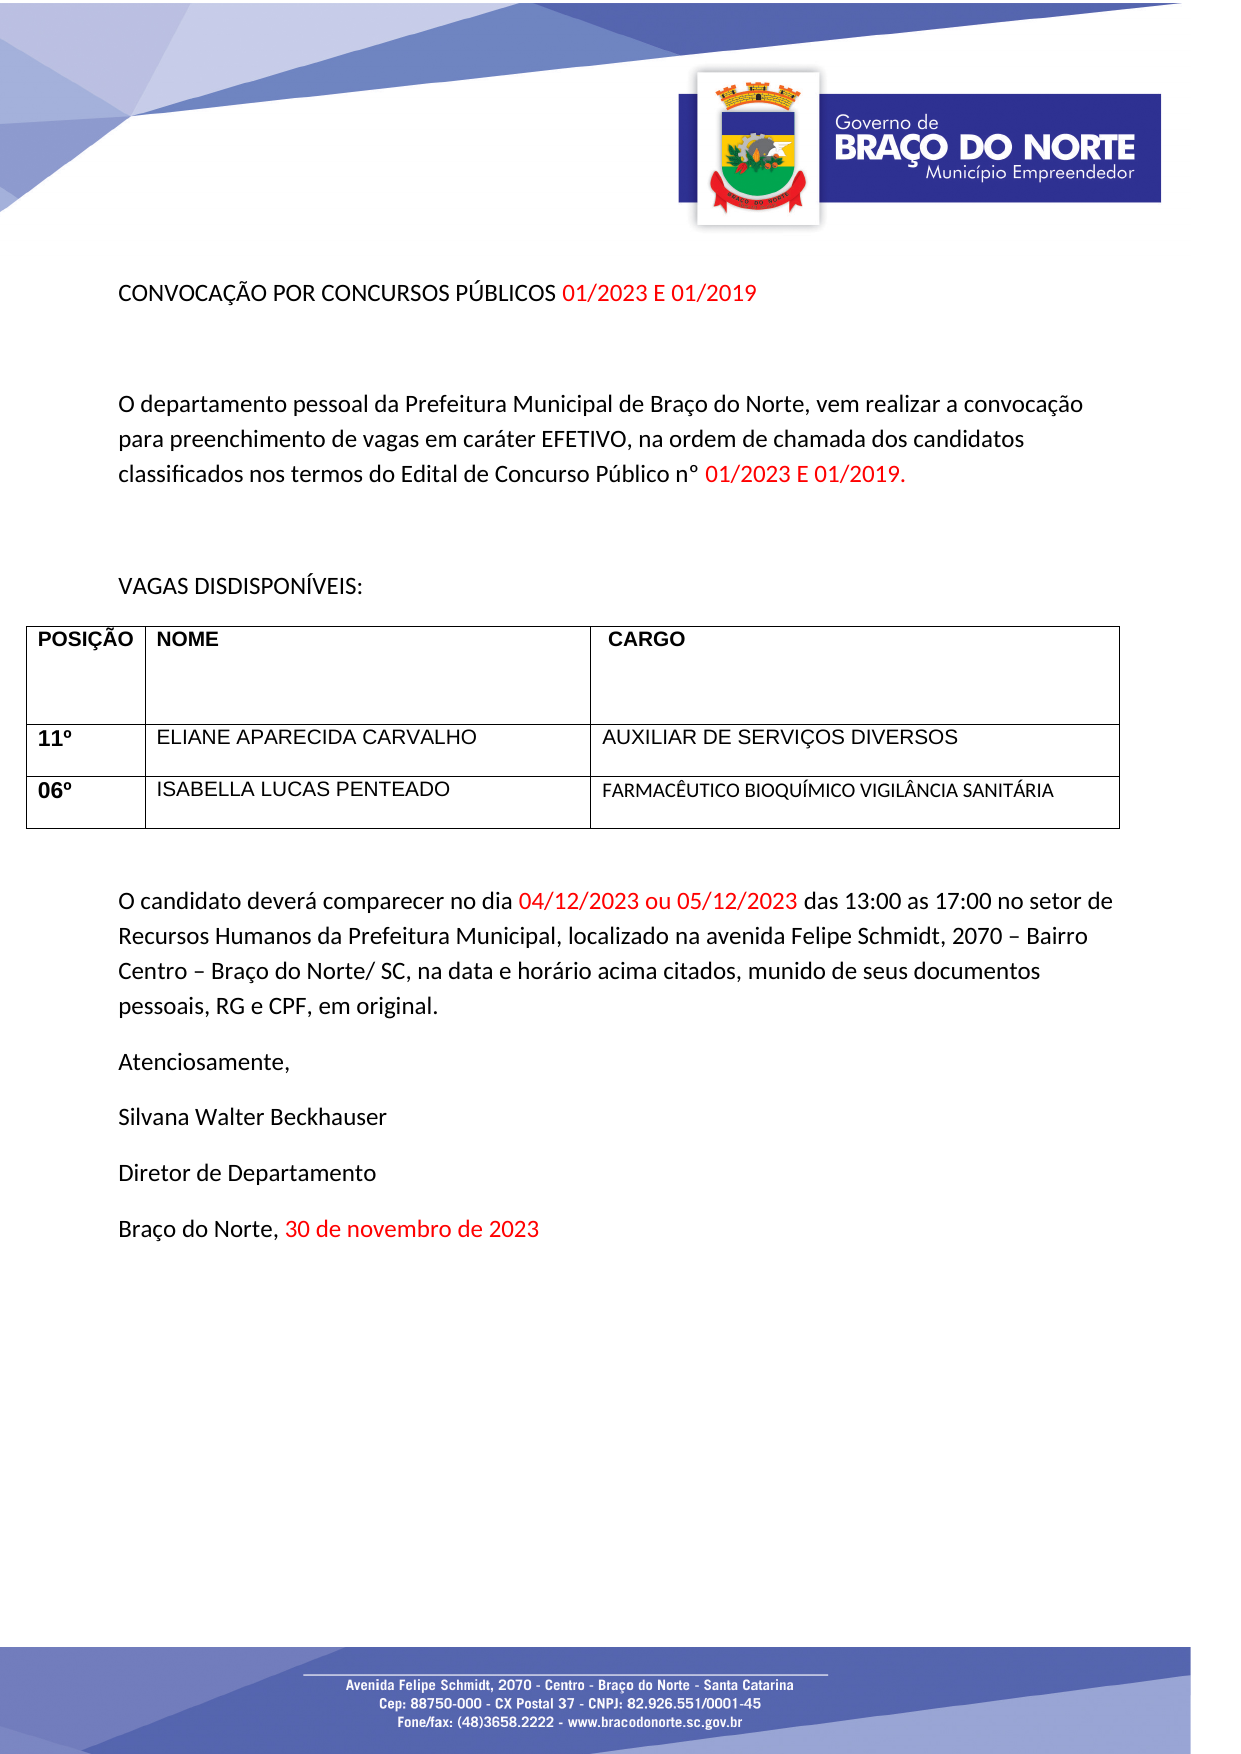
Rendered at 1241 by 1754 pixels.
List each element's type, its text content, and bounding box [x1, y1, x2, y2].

table_header NOME [146, 627, 590, 724]
table_header CARGO [591, 627, 1119, 724]
text CONVOCAÇÃO POR CONCURSOS PÚBLICOS 01/2023 E 01/2019 [118, 277, 1122, 307]
table_cell ELIANE APARECIDA CARVALHO [146, 725, 590, 776]
text Braço do Norte, 30 de novembro de 2023 [118, 1213, 1122, 1244]
table_cell ISABELLA LUCAS PENTEADO [146, 777, 590, 828]
picture [0, 1647, 1191, 1754]
table_header POSIÇÃO [27, 627, 145, 724]
table_cell 11º [27, 725, 145, 776]
text Silvana Walter Beckhauser [118, 1102, 1122, 1132]
table_cell FARMACÊUTICO BIOQUÍMICO VIGILÂNCIA SANITÁRIA [591, 777, 1119, 828]
text Atenciosamente, [118, 1046, 1122, 1076]
table_cell 06º [27, 777, 145, 828]
text O departamento pessoal da Prefeitura Municipal de Braço do Norte, vem realizar a convocação para preenchimento de vagas em caráter EFETIVO, na ordem de chamada dos candidatos classificados nos termos do Edital de Concurso Público nº 01/2023 E 01/2019. [118, 389, 1122, 489]
text O candidato deverá comparecer no dia 04/12/2023 ou 05/12/2023 das 13:00 as 17:00 no setor de Recursos Humanos da Prefeitura Municipal, localizado na avenida Felipe Schmidt, 2070 – Bairro Centro – Braço do Norte/ SC, na data e horário acima citados, munido de seus documentos pessoais, RG e CPF, em original. [118, 885, 1122, 1020]
text VAGAS DISDISPONÍVEIS: [118, 570, 1122, 601]
text Diretor de Departamento [118, 1157, 1122, 1188]
table_cell AUXILIAR DE SERVIÇOS DIVERSOS [591, 725, 1119, 776]
picture [0, 3, 1191, 256]
